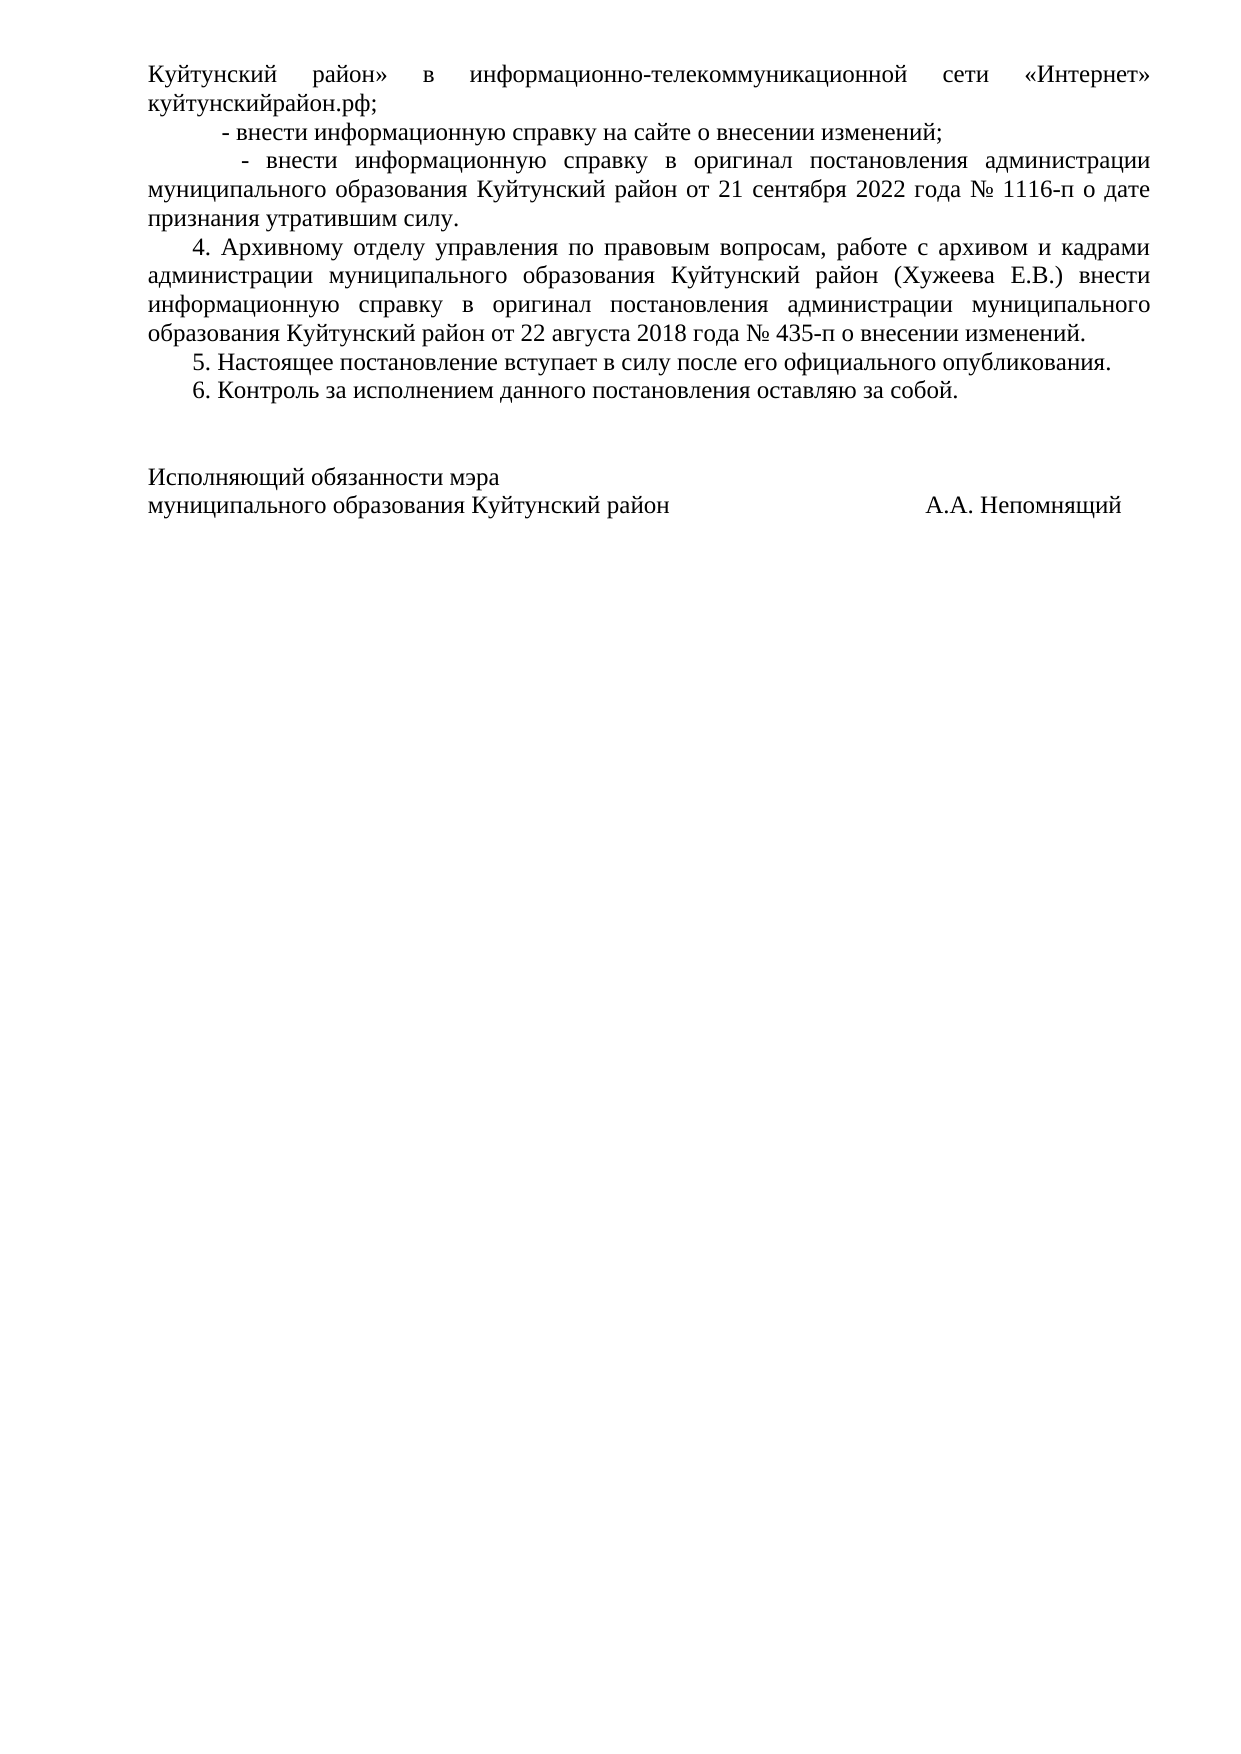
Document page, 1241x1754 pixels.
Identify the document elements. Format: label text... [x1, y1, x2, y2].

list - внести информационную справку на сайте о внесении изменений; [148, 117, 1152, 145]
text 6. Контроль за исполнением данного постановления оставляю за собой. [148, 375, 1152, 404]
text 4. Архивному отделу управления по правовым вопросам, работе с архивом и кадрами администрации муниципального образования Куйтунский район (Хужеева Е.В.) внести информационную справку в оригинал постановления администрации муниципального образования Куйтунский район от 22 августа 2018 года № 435-п о внесении изменений. [148, 232, 1152, 347]
text 5. Настоящее постановление вступает в силу после его официального опубликования. [148, 347, 1152, 375]
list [148, 59, 1152, 117]
list Исполняющий обязанности мэра [148, 462, 1152, 490]
list - внести информационную справку в оригинал постановления администрации муниципального образования Куйтунский район от 21 сентября 2022 года № 1116-п о дате признания утратившим силу. [148, 145, 1152, 232]
list муниципального образования Куйтунский район А.А. Непомнящий [148, 490, 1152, 519]
